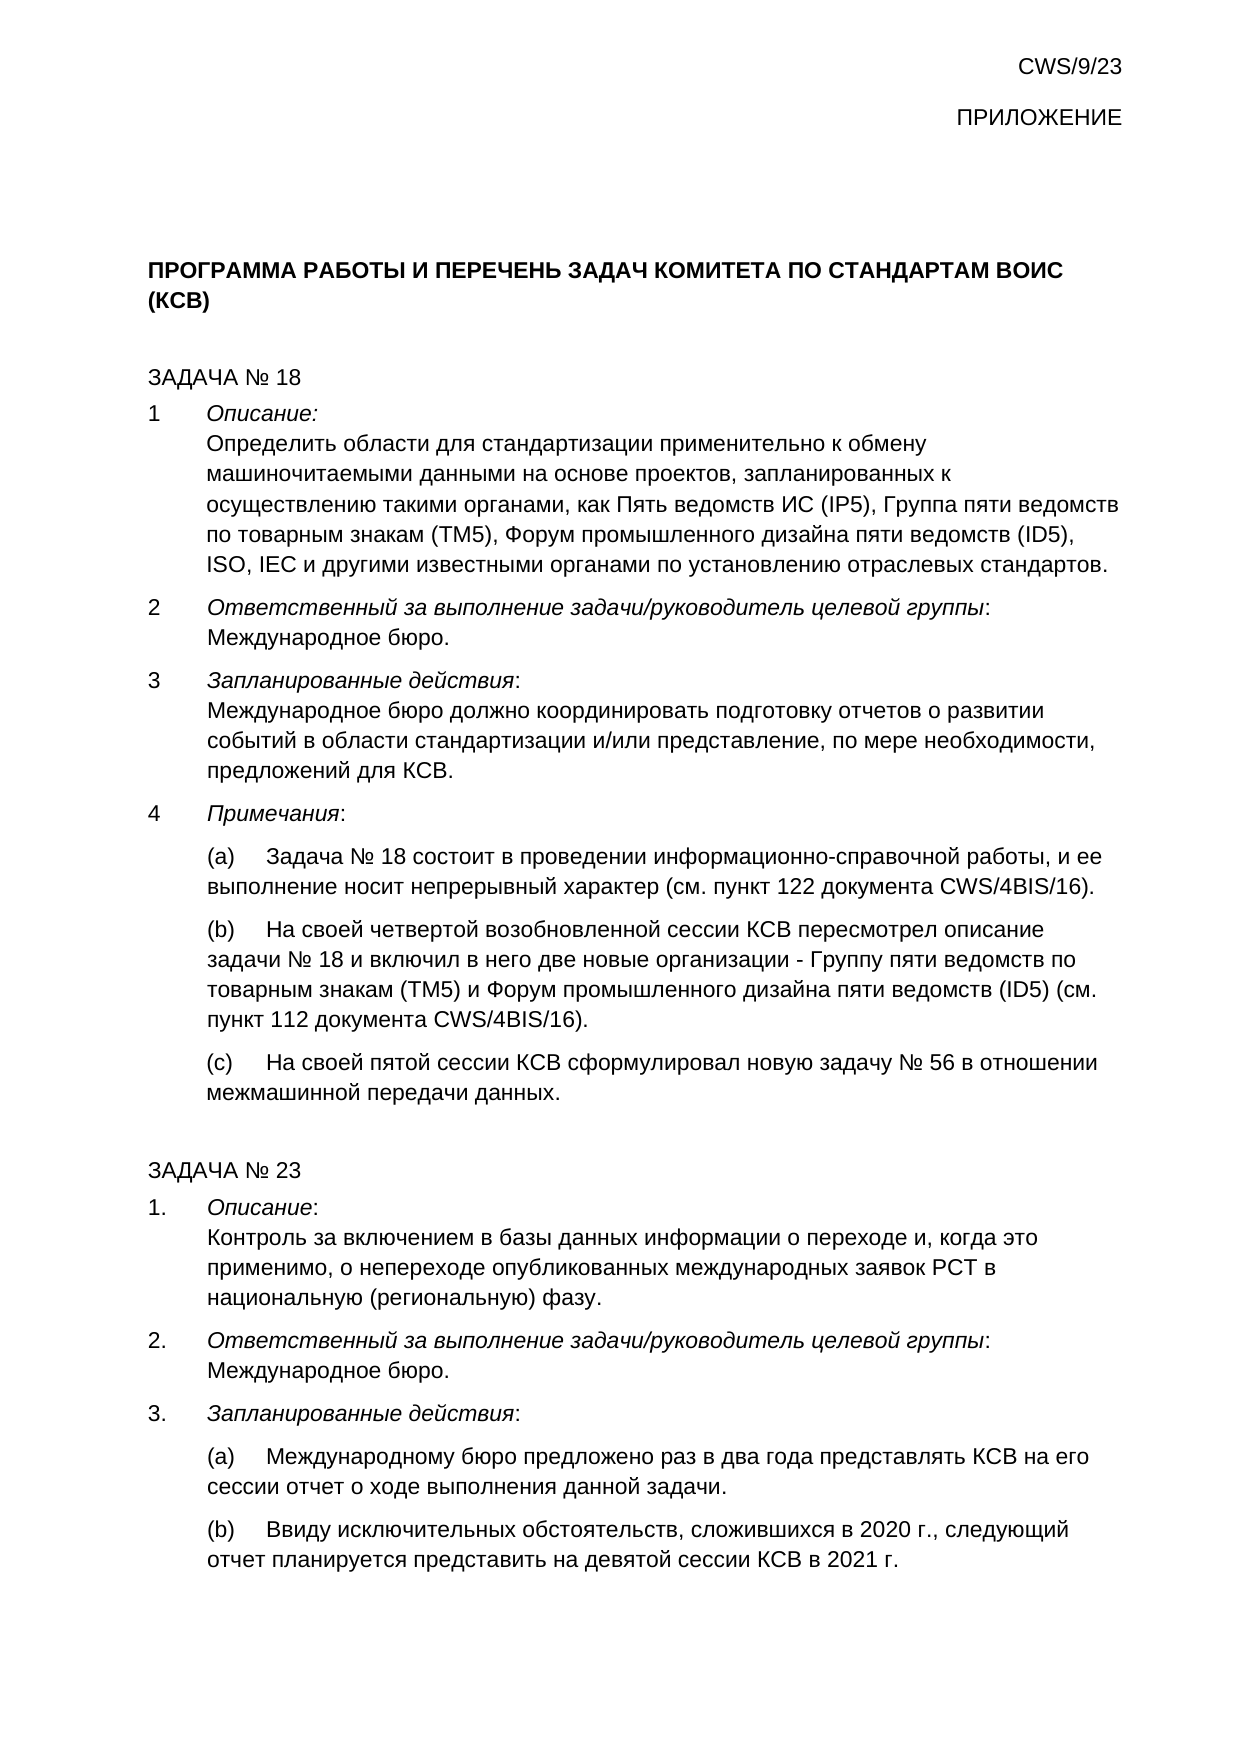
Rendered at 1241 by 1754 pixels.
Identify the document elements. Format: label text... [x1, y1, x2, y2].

text Запланированные действия: Международное бюро должно координировать подготовку отчетов о развитии событий в области стандартизации и/или представление, по мере необходимости, предложений для КСВ. [148, 667, 1122, 784]
text Примечания: [148, 800, 1122, 826]
text 3. Запланированные действия: [148, 1400, 1122, 1426]
list На своей четвертой возобновленной сессии КСВ пересмотрел описание задачи № 18 и включил в него две новые организации - Группу пяти ведомств по товарным знакам (TM5) и Форум промышленного дизайна пяти ведомств (ID5) (см. пункт 112 документа CWS/4BIS/16). [207, 916, 1122, 1033]
list Ввиду исключительных обстоятельств, сложившихся в 2020 г., следующий отчет планируется представить на девятой сессии КСВ в 2021 г. [207, 1516, 1122, 1572]
list На своей пятой сессии КСВ сформулировал новую задачу № 56 в отношении межмашинной передачи данных. [206, 1049, 1122, 1106]
text 1. Описание: Контроль за включением в базы данных информации о переходе и, когда это применимо, о непереходе опубликованных международных заявок PCT в национальную (региональную) фазу. [148, 1194, 1122, 1311]
subtitle ЗАДАЧА № 23 [148, 1157, 1122, 1184]
list Задача № 18 состоит в проведении информационно-справочной работы, и ее выполнение носит непрерывный характер (см. пункт 122 документа CWS/4BIS/16). [207, 843, 1122, 899]
text 2. Ответственный за выполнение задачи/руководитель целевой группы: Международное бюро. [148, 1327, 1122, 1384]
text Ответственный за выполнение задачи/руководитель целевой группы: Международное бюро. [148, 594, 1122, 650]
text ПРОГРАММА РАБОТЫ И ПЕРЕЧЕНЬ ЗАДАЧ КОМИТЕТА ПО СТАНДАРТАМ ВОИС (КСВ) [148, 257, 1122, 314]
subtitle ЗАДАЧА № 18 [148, 363, 1122, 390]
list Международному бюро предложено раз в два года представлять КСВ на его сессии отчет о ходе выполнения данной задачи. [207, 1443, 1122, 1499]
text Описание: Определить области для стандартизации применительно к обмену машиночитаемыми данными на основе проектов, запланированных к осуществлению такими органами, как Пять ведомств ИС (IP5), Группа пяти ведомств по товарным знакам (TM5), Форум промышленного дизайна пяти ведомств (ID5), ISO, IEC и другими известными органами по установлению отраслевых стандартов. [148, 400, 1122, 577]
